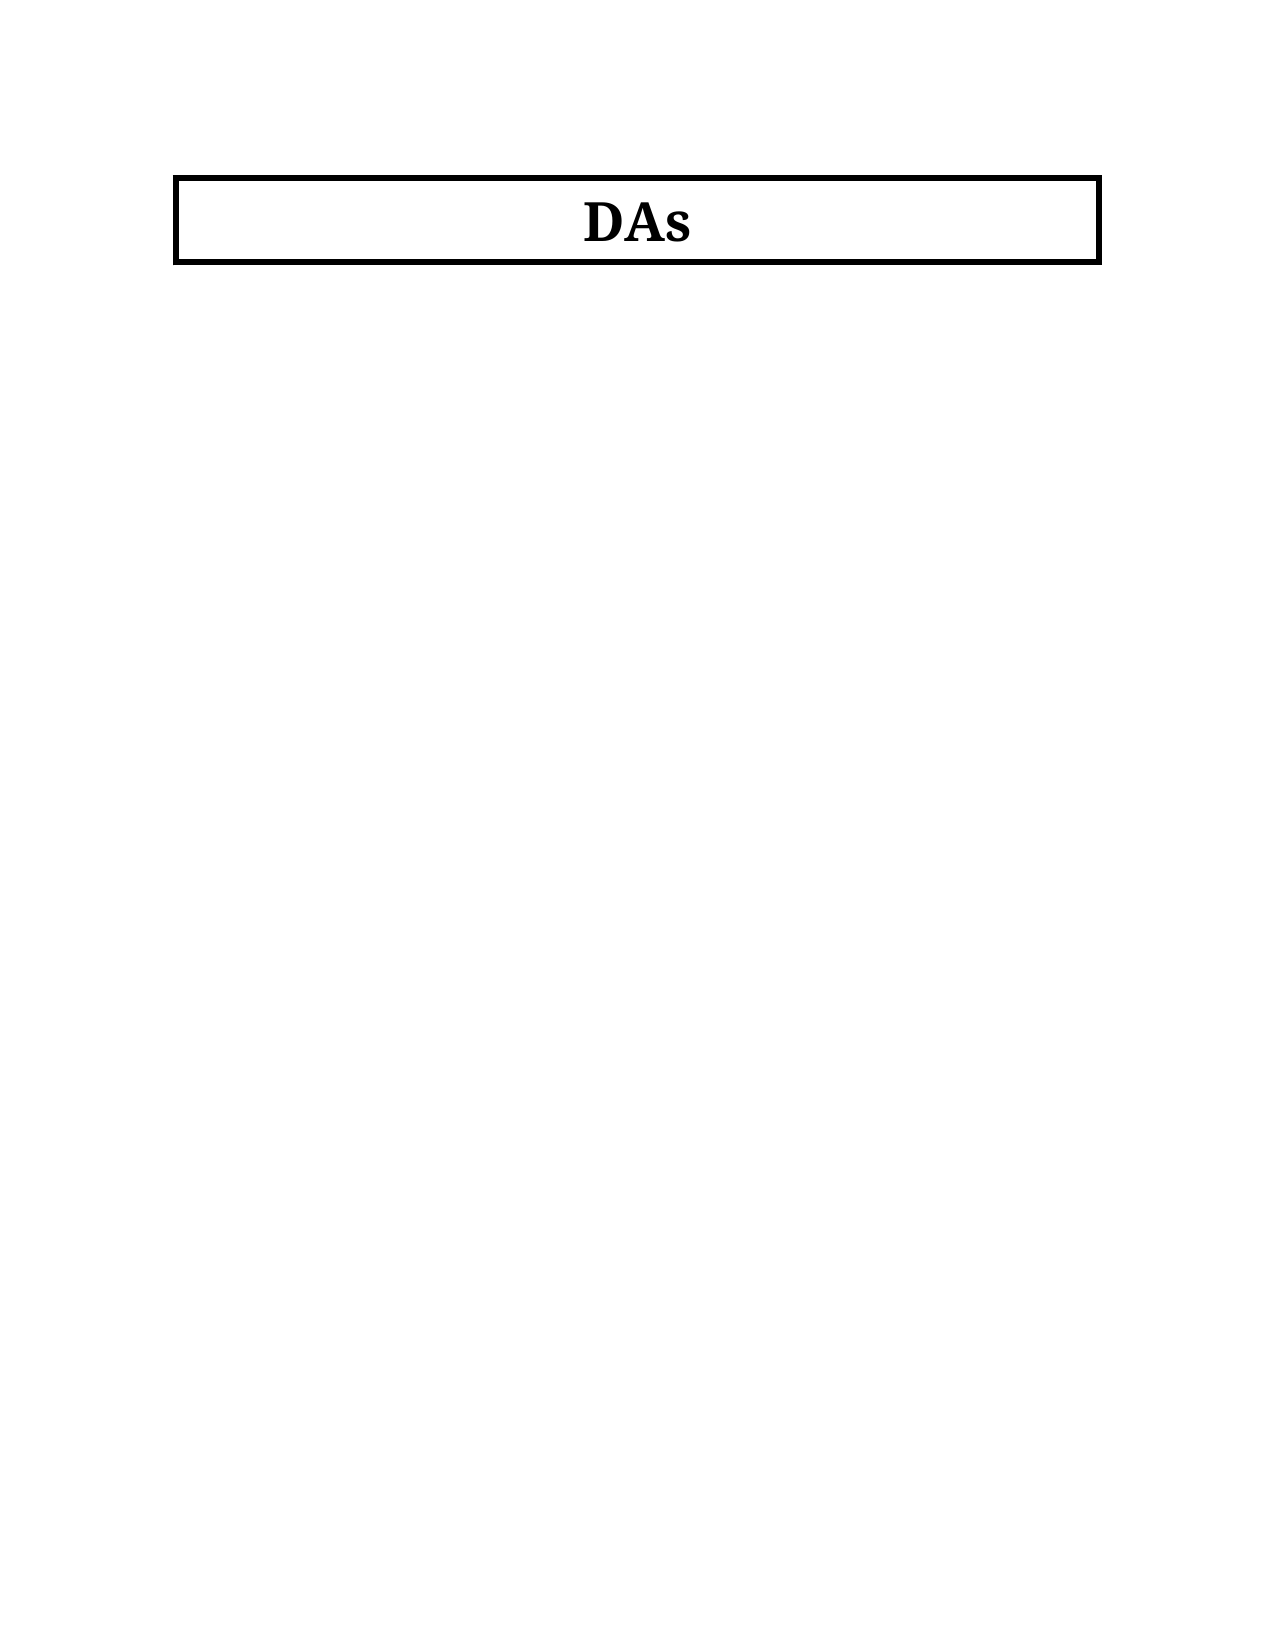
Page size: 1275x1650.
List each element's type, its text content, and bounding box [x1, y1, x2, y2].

subtitle DAs [179, 181, 1096, 259]
